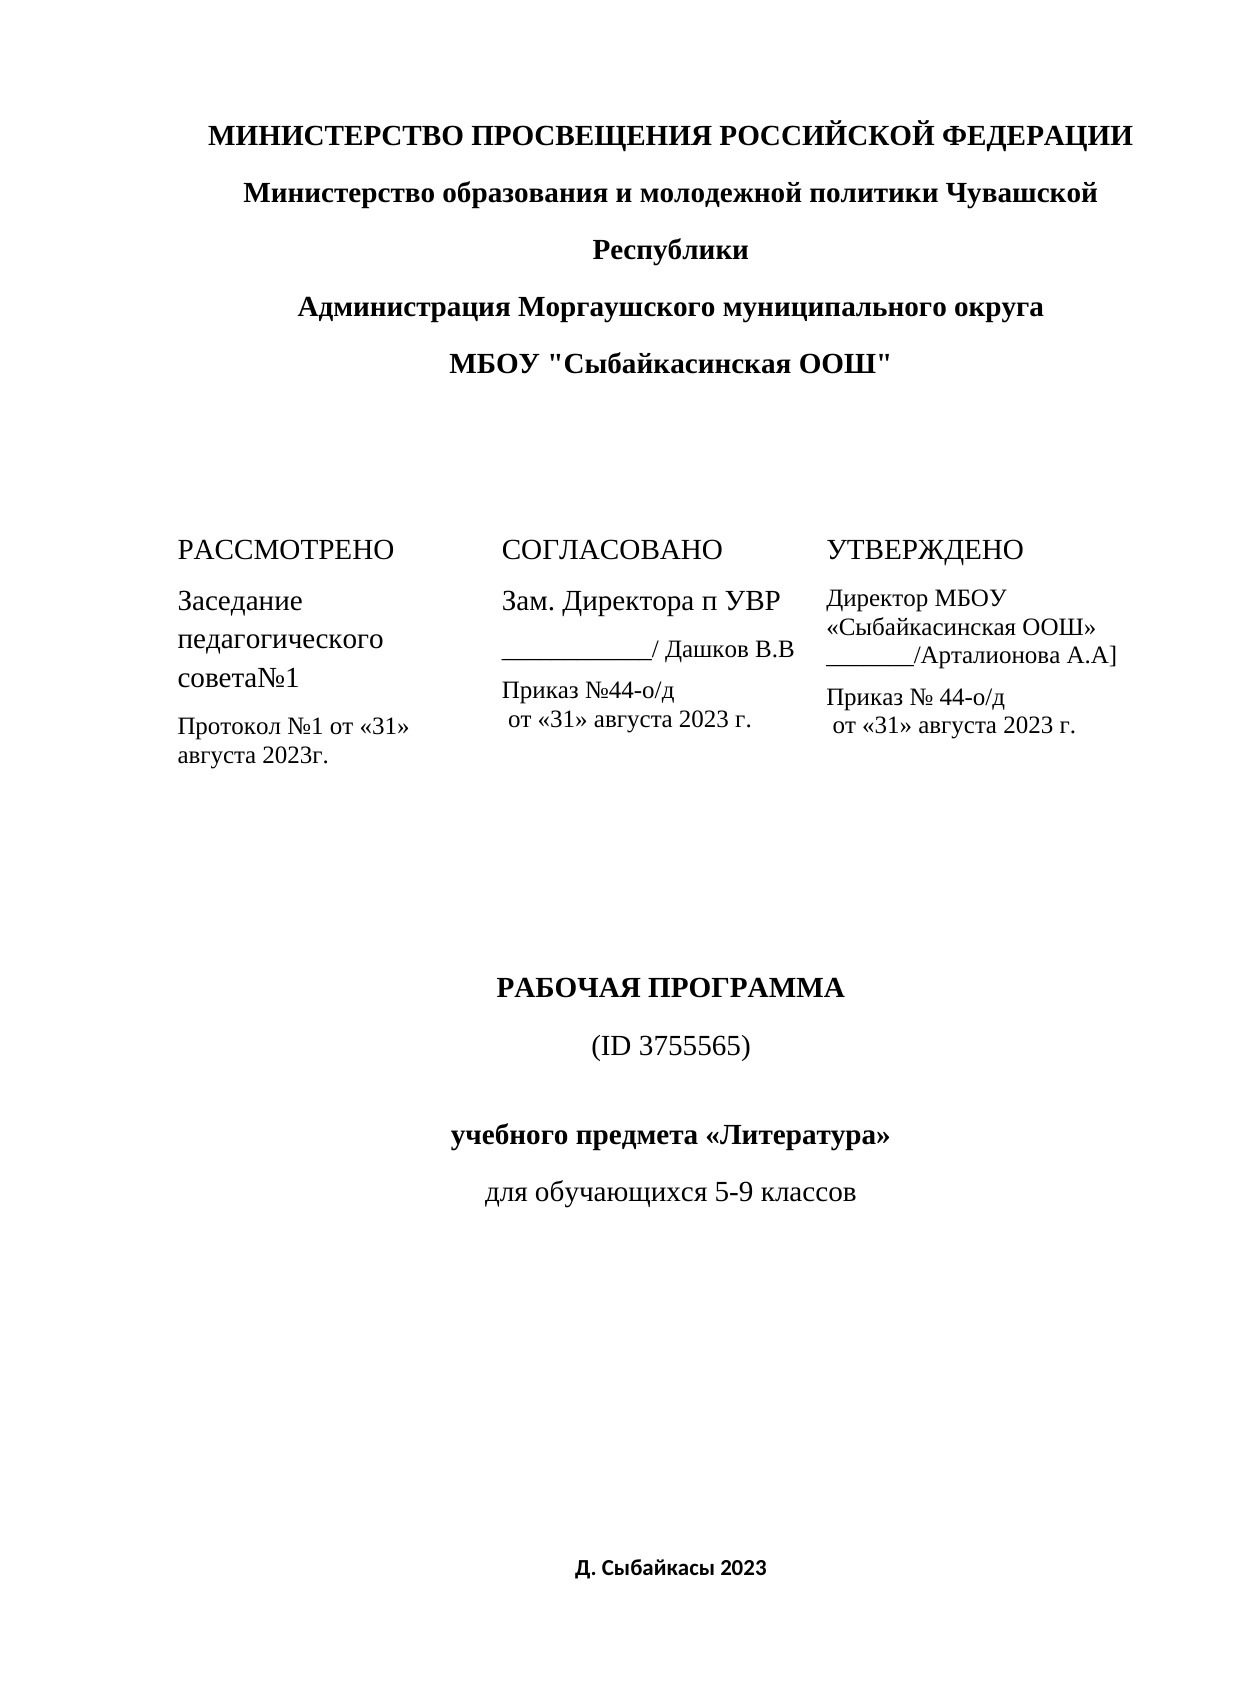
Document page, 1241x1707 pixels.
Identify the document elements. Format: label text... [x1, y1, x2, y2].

text для обучающихся 5-9 классов [190, 1174, 1152, 1207]
text Д. Сыбайкасы 2023 [190, 1553, 1152, 1581]
text учебного предмета «Литература» [190, 1117, 1152, 1150]
text МБОУ "Сыбайкасинская ООШ" [190, 346, 1152, 379]
table_header РАССМОТРЕНО Заседание педагогического совета№1 Протокол №1 от «31» августа 2023г. [166, 532, 490, 810]
table_header СОГЛАСОВАНО Зам. Директора п УВР ____________/ Дашков В.В Приказ №44-о/д от «31» августа 2023 г. [490, 532, 815, 810]
text Администрация Моргаушского муниципального округа [190, 289, 1152, 323]
text (ID 3755565) [190, 1028, 1152, 1061]
text МИНИСТЕРСТВО ПРОСВЕЩЕНИЯ РОССИЙСКОЙ ФЕДЕРАЦИИ [190, 118, 1152, 152]
text РАБОЧАЯ ПРОГРАММА [190, 971, 1152, 1004]
table_header УТВЕРЖДЕНО Директор МБОУ «Сыбайкасинская ООШ» _______/Арталионова А.А] Приказ № 44-о/д от «31» августа 2023 г. [815, 532, 1139, 810]
text Министерство образования и молодежной политики Чувашской Республики [190, 175, 1152, 266]
